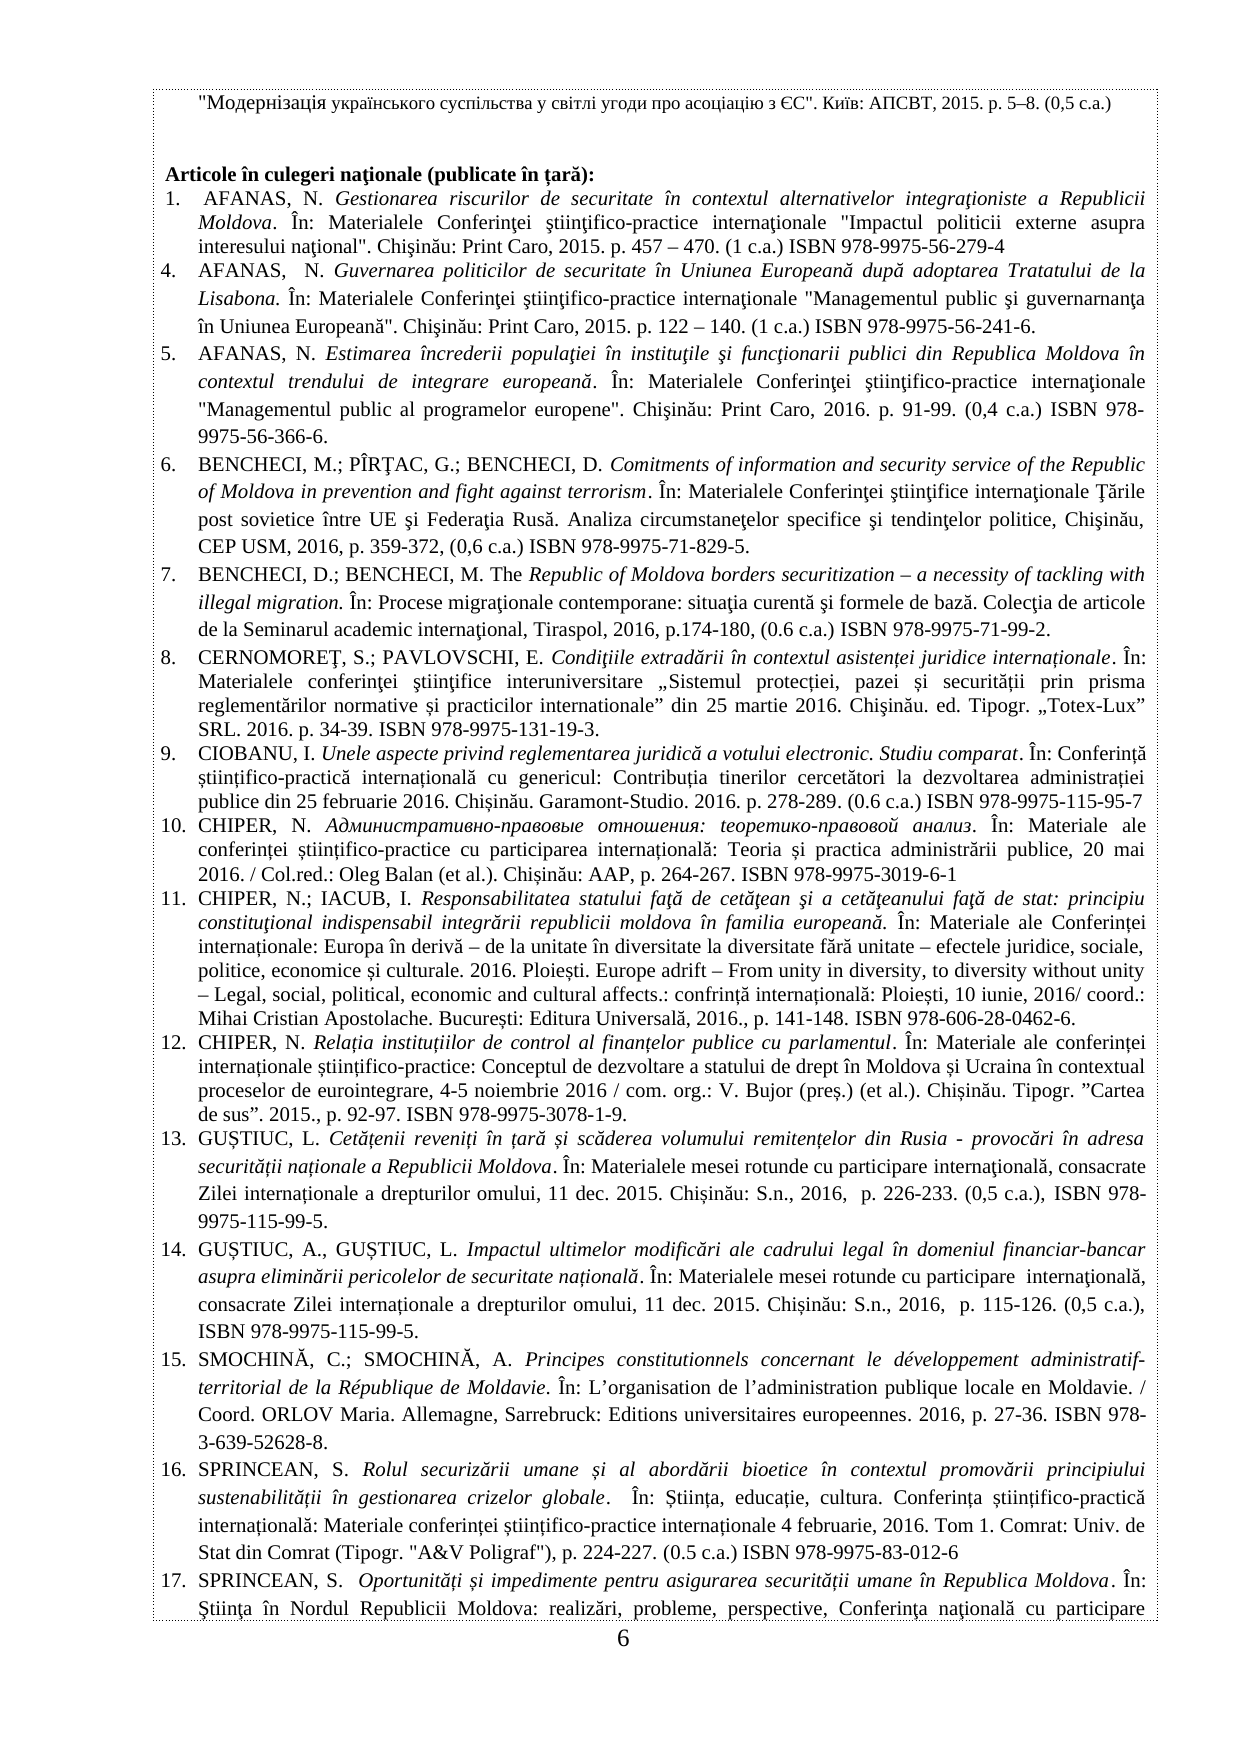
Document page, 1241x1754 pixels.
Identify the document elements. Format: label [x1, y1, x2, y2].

table_header [154, 89, 1158, 1619]
